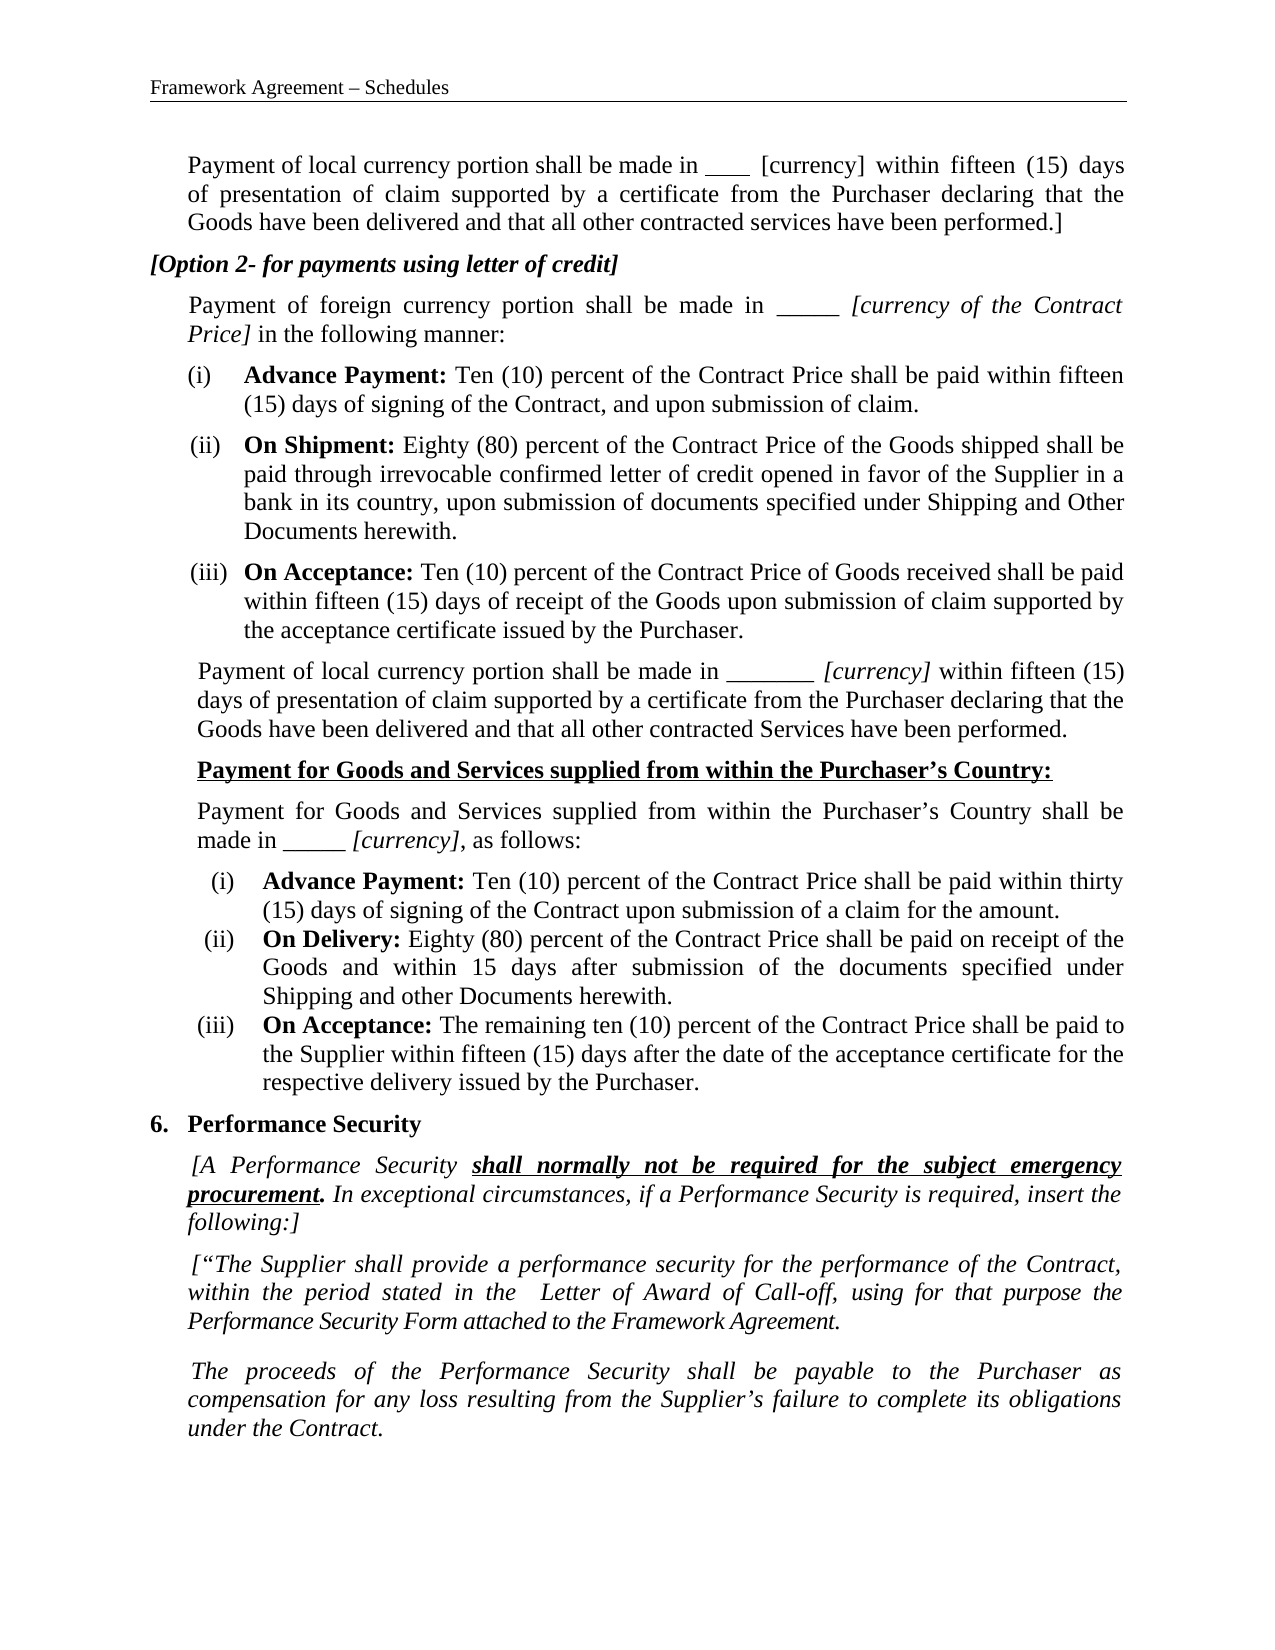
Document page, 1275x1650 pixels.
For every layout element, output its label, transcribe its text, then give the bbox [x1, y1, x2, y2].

list On Acceptance: Ten (10) percent of the Contract Price of Goods received shall be paid within fifteen (15) days of receipt of the Goods upon submission of claim supported by the acceptance certificate issued by the Purchaser. [190, 557, 1125, 644]
list On Delivery: Eighty (80) percent of the Contract Price shall be paid on receipt of the Goods and within 15 days after submission of the documents specified under Shipping and other Documents herewith. [234, 924, 1125, 1010]
text Payment of local currency portion shall be made in [currency] within fifteen (15) days of presentation of claim supported by a certificate from the Purchaser declaring that the Goods have been delivered and that all other contracted services have been performed.] [187, 150, 1125, 236]
list Advance Payment: Ten (10) percent of the Contract Price shall be paid within thirty (15) days of signing of the Contract upon submission of a claim for the amount. [234, 866, 1125, 924]
text [“The Supplier shall provide a performance security for the performance of the Contract, within the period stated in the Letter of Award of Call-off, using for that purpose the Performance Security Form attached to the Framework Agreement. [187, 1249, 1125, 1335]
subtitle [Option 2- for payments using letter of credit] [150, 249, 1125, 277]
subtitle [A Performance Security shall normally not be required for the subject emergency procurement. In exceptional circumstances, if a Performance Security is required, insert the following:] [187, 1150, 1125, 1236]
text The proceeds of the Performance Security shall be payable to the Purchaser as compensation for any loss resulting from the Supplier’s failure to complete its obligations under the Contract. [187, 1356, 1125, 1442]
text Payment for Goods and Services supplied from within the Purchaser’s Country shall be made in _____ [currency], as follows: [197, 796, 1125, 854]
text Payment of local currency portion shall be made in _______ [currency] within fifteen (15) days of presentation of claim supported by a certificate from the Purchaser declaring that the Goods have been delivered and that all other contracted Services have been performed. [197, 656, 1125, 742]
list Advance Payment: Ten (10) percent of the Contract Price shall be paid within fifteen (15) days of signing of the Contract, and upon submission of claim. [187, 360, 1125, 417]
list Performance Security [150, 1109, 1125, 1137]
text Payment for Goods and Services supplied from within the Purchaser’s Country: [197, 755, 1125, 784]
text Payment of foreign currency portion shall be made in _____ [currency of the Contract Price] in the following manner: [187, 290, 1125, 347]
list On Shipment: Eighty (80) percent of the Contract Price of the Goods shipped shall be paid through irrevocable confirmed letter of credit opened in favor of the Supplier in a bank in its country, upon submission of documents specified under Shipping and Other Documents herewith. [190, 430, 1125, 545]
list On Acceptance: The remaining ten (10) percent of the Contract Price shall be paid to the Supplier within fifteen (15) days after the date of the acceptance certificate for the respective delivery issued by the Purchaser. [234, 1010, 1125, 1096]
